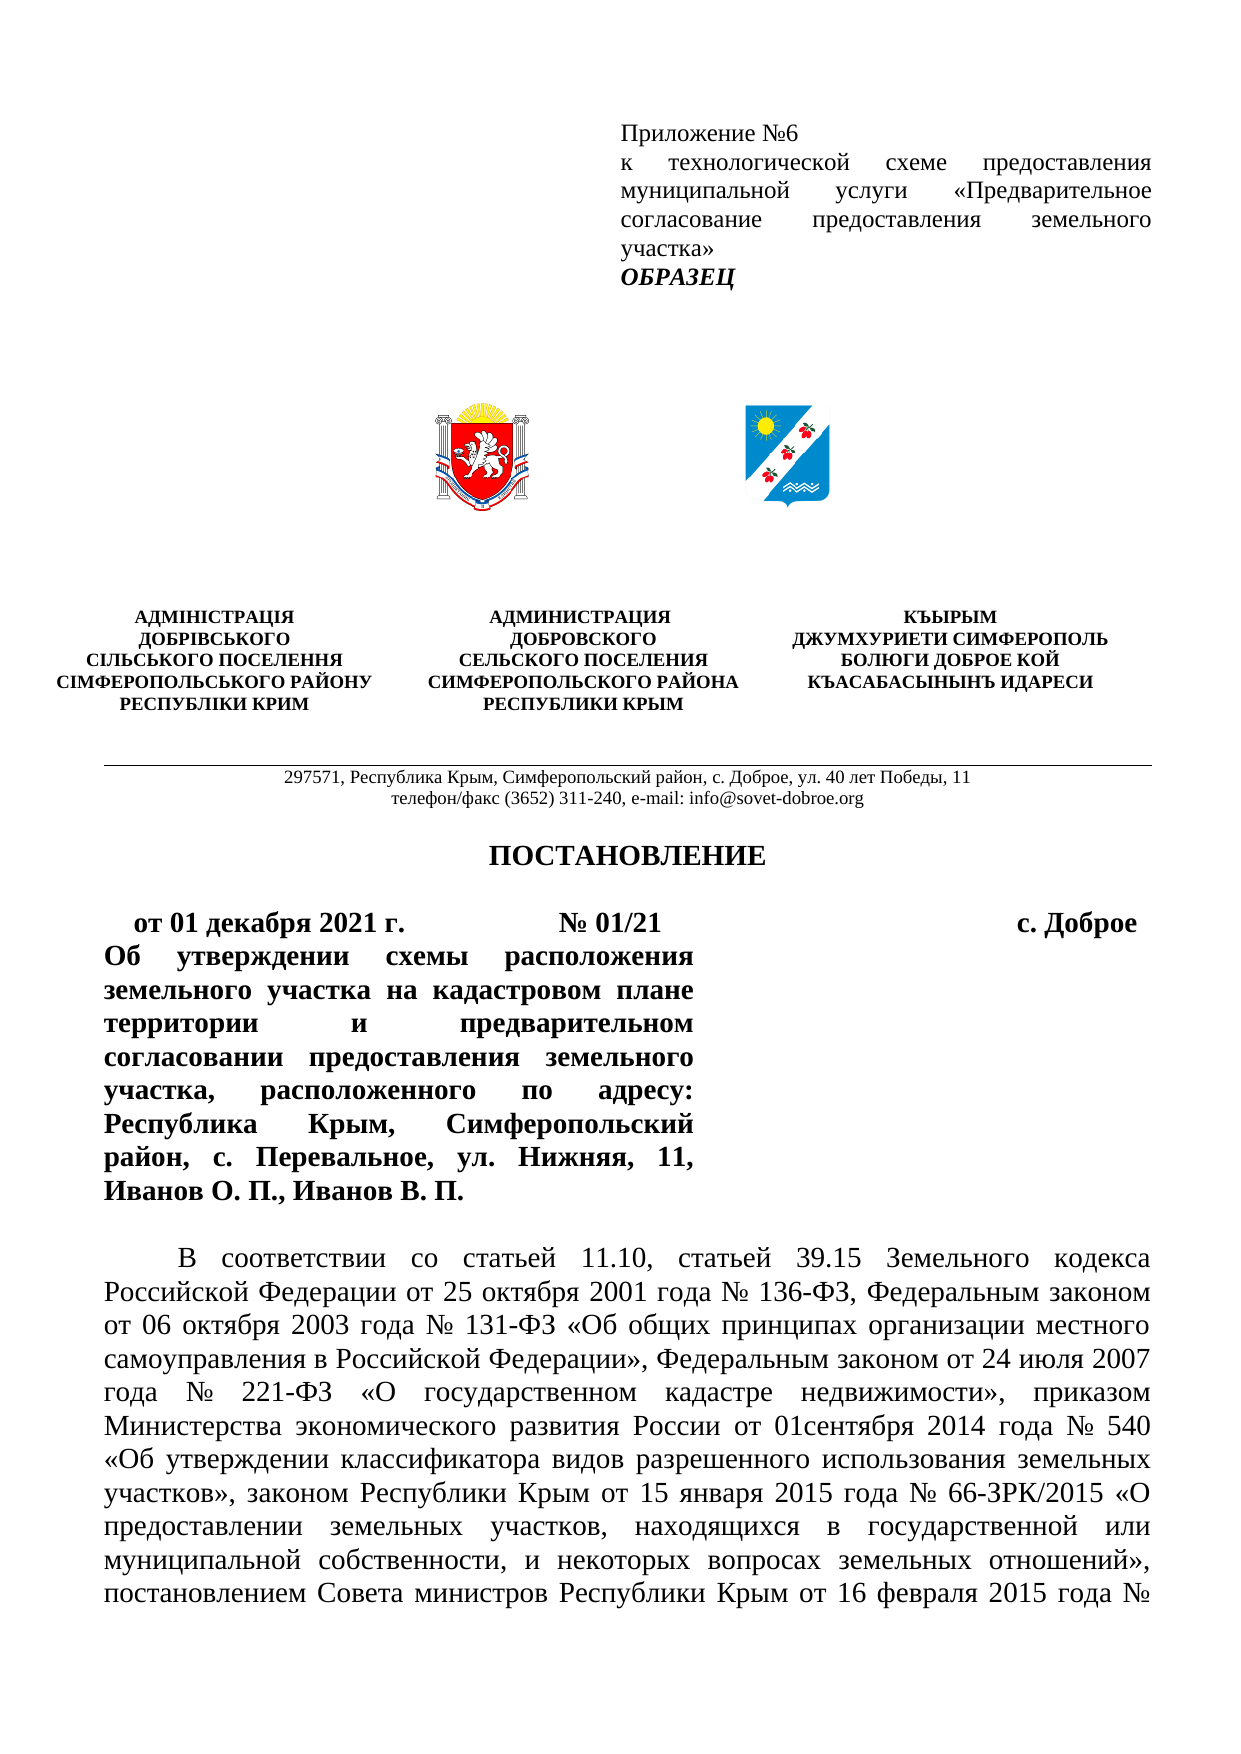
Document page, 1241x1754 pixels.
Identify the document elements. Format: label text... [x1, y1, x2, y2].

table_header от 01 декабря 2021 г. [116, 905, 445, 938]
text ОБРАЗЕЦ [620, 262, 1152, 291]
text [103, 1240, 1152, 1609]
picture [413, 400, 841, 517]
text телефон/факс (3652) 311-240, e-mail: info@sovet-dobroe.org [103, 787, 1152, 809]
table_header АДМИНИСТРАЦИЯ ДОБРОВСКОГО СЕЛЬСКОГО ПОСЕЛЕНИЯ СИМФЕРОПОЛЬСКОГО РАЙОНА РЕСПУБЛИКИ КРЫМ [399, 606, 768, 741]
table_header с. Доброе [775, 905, 1137, 938]
text ПОСТАНОВЛЕНИЕ [103, 838, 1152, 871]
table_header АДМIНIСТРАЦIЯ ДОБРIВСЬКОГО СIЛЬCЬКОГО ПОСЕЛЕННЯ СIМФЕРОПОЛЬСЬКОГО РАЙОНУ РЕСПУБЛIКИ КРИМ [30, 606, 399, 741]
table_header № 01/21 [445, 905, 775, 938]
text 297571, Республика Крым, Симферопольский район, с. Доброе, ул. 40 лет Победы, 11 [103, 766, 1152, 787]
text к технологической схеме предоставления муниципальной услуги «Предварительное согласование предоставления земельного участка» [620, 147, 1152, 262]
text Приложение №6 [620, 118, 1152, 147]
text Об утверждении схемы расположения земельного участка на кадастровом плане территории и предварительном согласовании предоставления земельного участка, расположенного по адресу: Республика Крым, Симферопольский район, с. Перевальное, ул. Нижняя, 11, Иванов О. П., Иванов В. П. [103, 938, 694, 1207]
table_header КЪЫРЫМ ДЖУМХУРИЕТИ СИМФЕРОПОЛЬ БОЛЮГИ ДОБРОЕ КОЙ КЪАСАБАСЫНЫНЪ ИДАРЕСИ [768, 606, 1133, 741]
